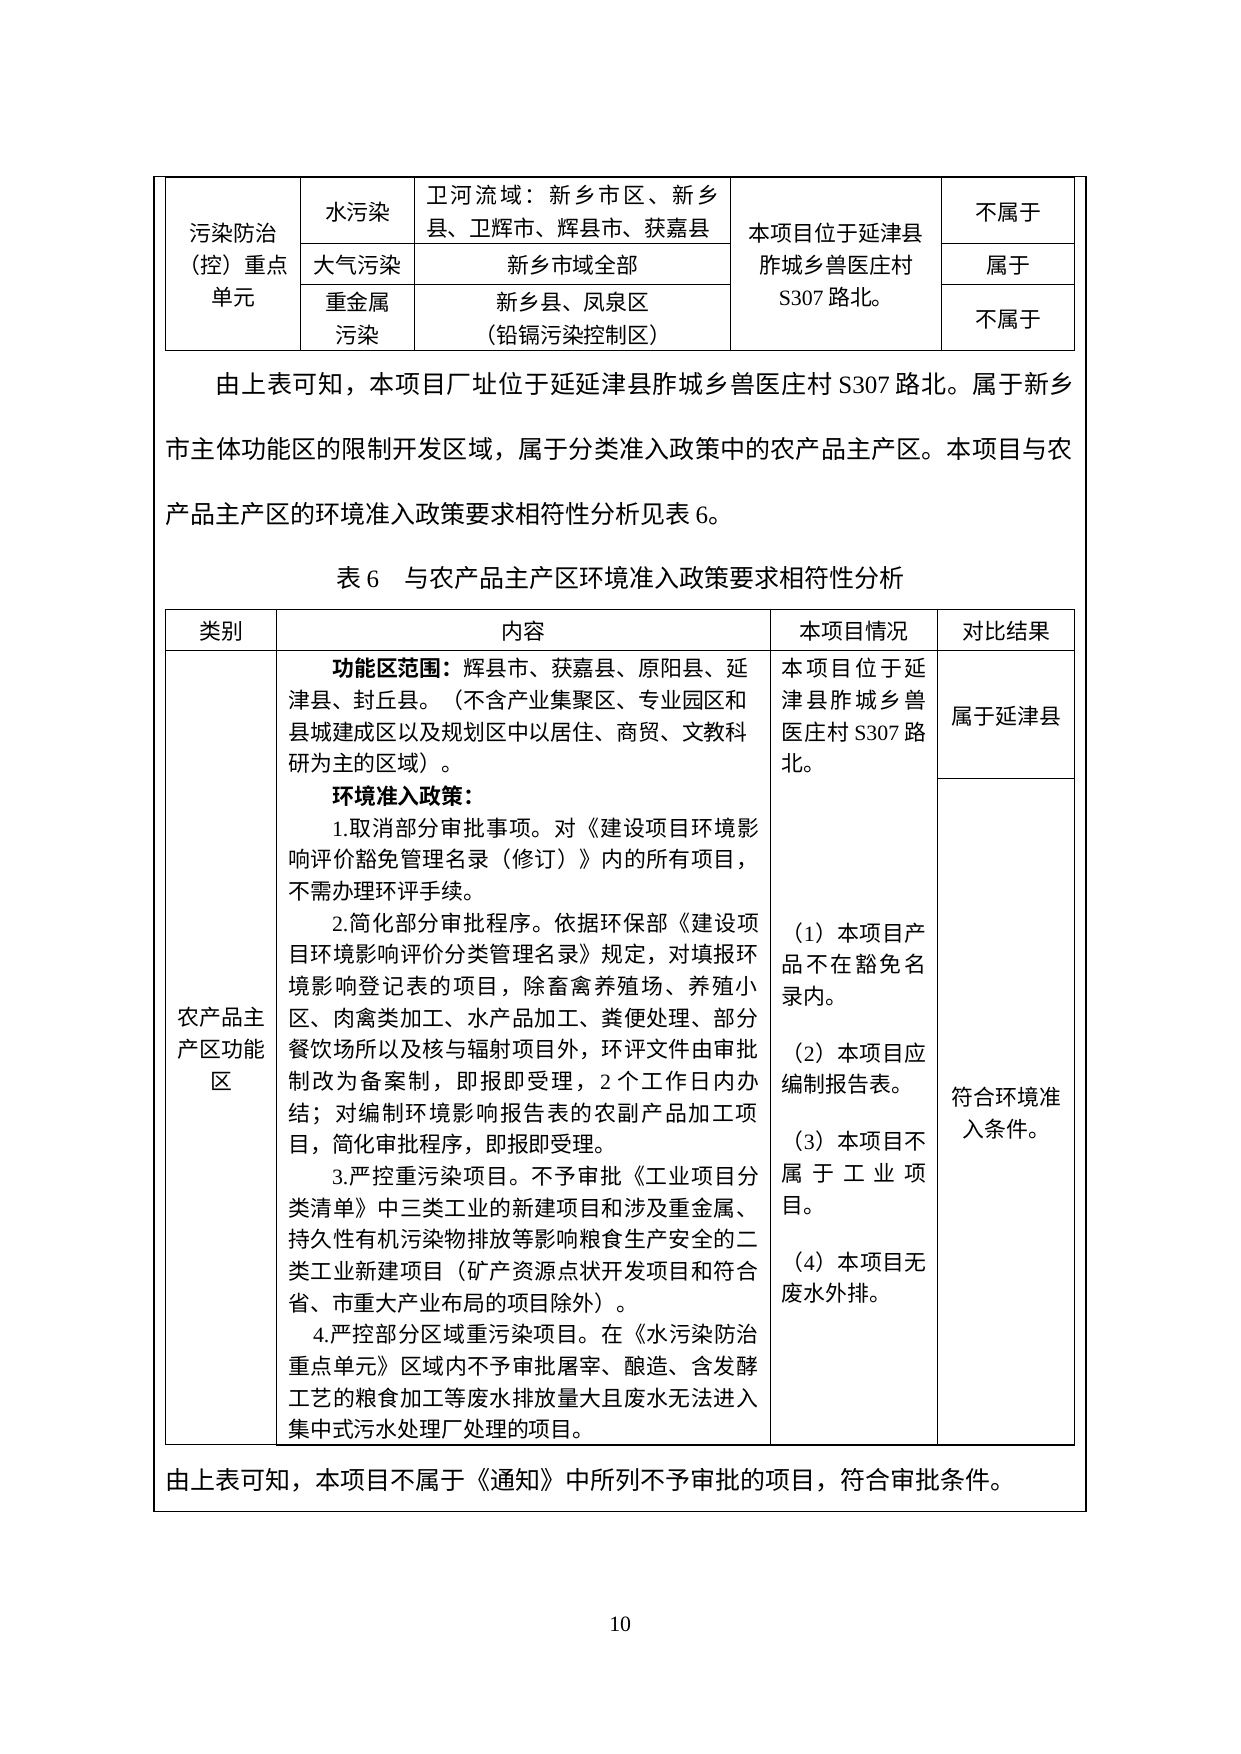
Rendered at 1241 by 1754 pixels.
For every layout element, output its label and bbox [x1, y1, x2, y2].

table_cell [155, 177, 1085, 1511]
